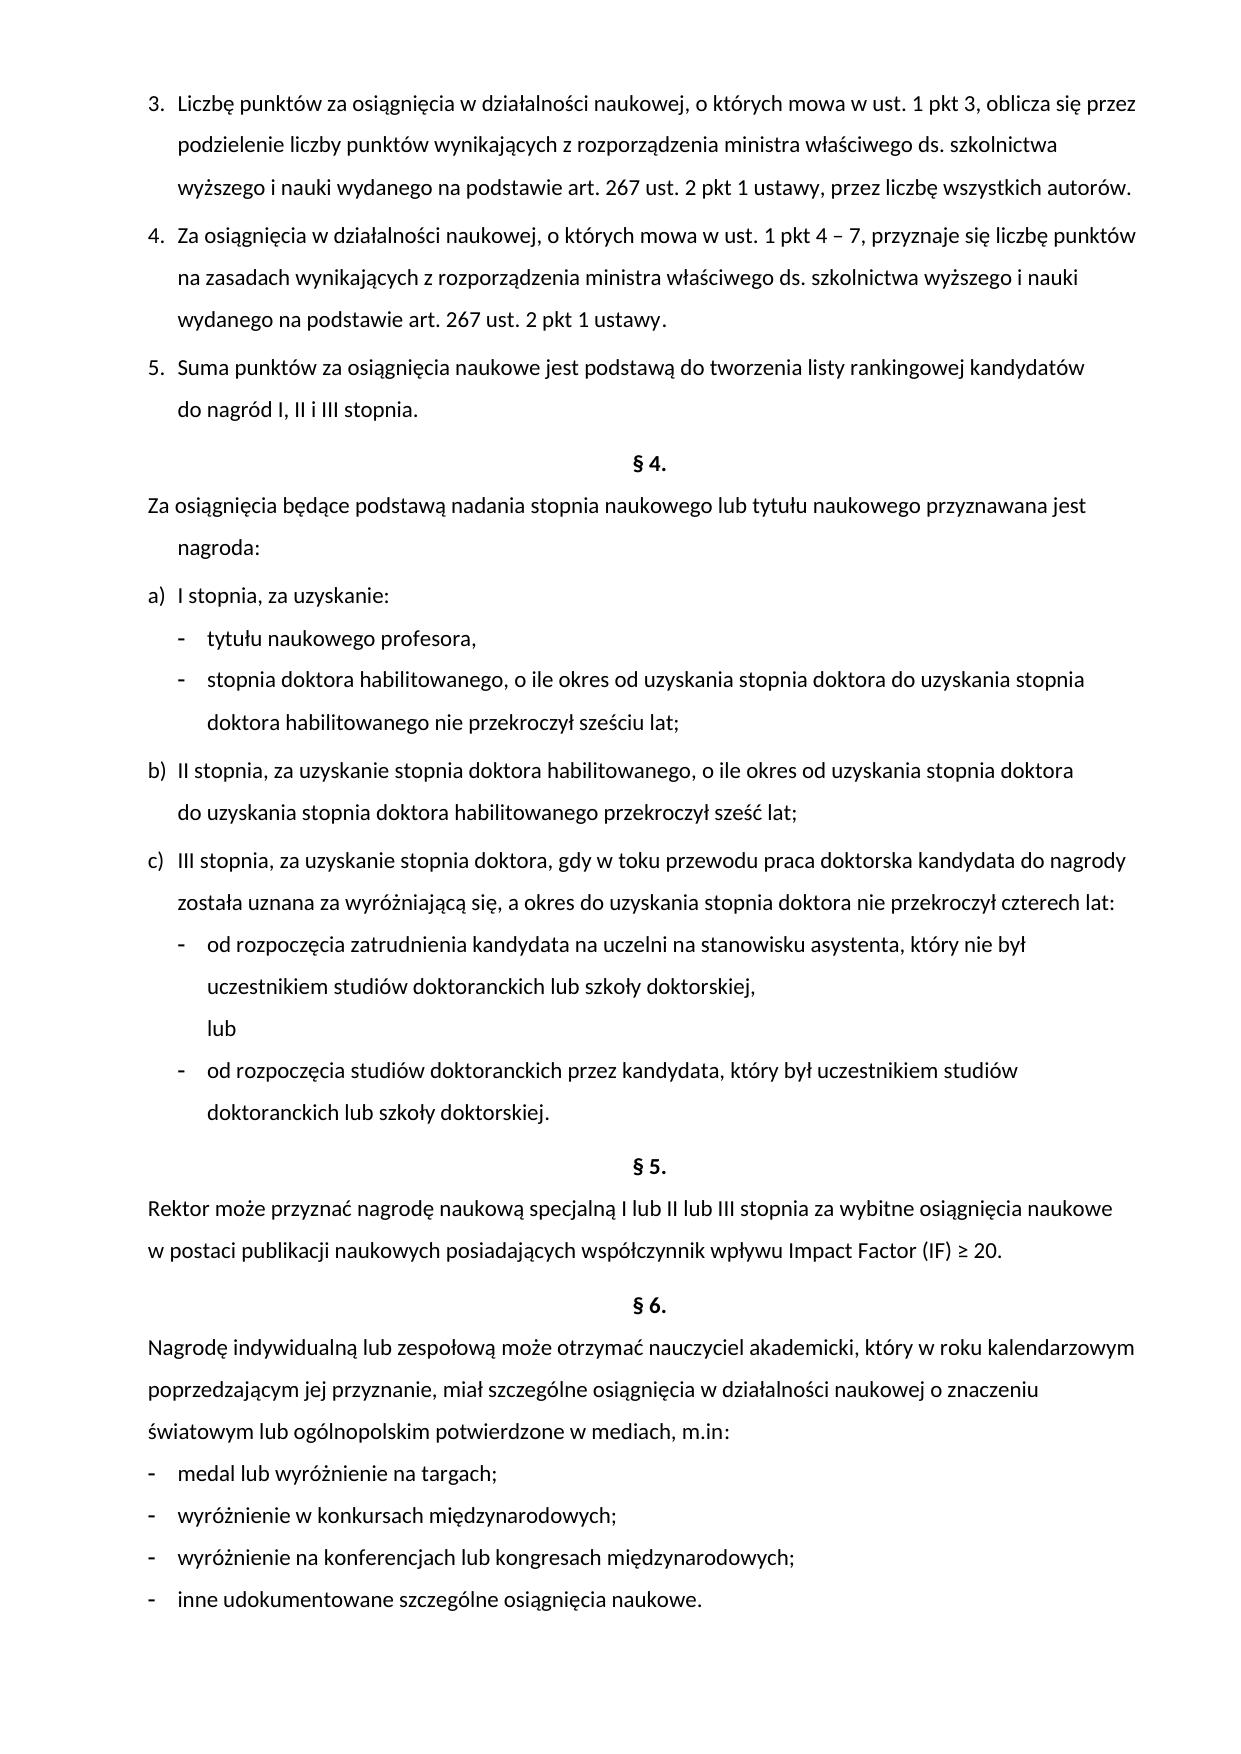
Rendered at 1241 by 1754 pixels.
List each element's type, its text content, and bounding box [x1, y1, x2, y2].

list od rozpoczęcia zatrudnienia kandydata na uczelni na stanowisku asystenta, który nie był uczestnikiem studiów doktoranckich lub szkoły doktorskiej, [177, 930, 1152, 1000]
text Rektor może przyznać nagrodę naukową specjalną I lub II lub III stopnia za wybitne osiągnięcia naukowe w postaci publikacji naukowych posiadających współczynnik wpływu Impact Factor (IF) ≥ 20. [148, 1194, 1152, 1264]
text lub [207, 1014, 1152, 1042]
text § 6. [148, 1291, 1152, 1319]
text § 5. [148, 1152, 1152, 1180]
list Liczbę punktów za osiągnięcia w działalności naukowej, o których mowa w ust. 1 pkt 3, oblicza się przez podzielenie liczby punktów wynikających z rozporządzenia ministra właściwego ds. szkolnictwa wyższego i nauki wydanego na podstawie art. 267 ust. 2 pkt 1 ustawy, przez liczbę wszystkich autorów. [148, 89, 1152, 201]
list inne udokumentowane szczególne osiągnięcia naukowe. [148, 1585, 1152, 1613]
list od rozpoczęcia studiów doktoranckich przez kandydata, który był uczestnikiem studiów doktoranckich lub szkoły doktorskiej. [177, 1056, 1152, 1126]
list Suma punktów za osiągnięcia naukowe jest podstawą do tworzenia listy rankingowej kandydatów do nagród I, II i III stopnia. [148, 353, 1152, 423]
list III stopnia, za uzyskanie stopnia doktora, gdy w toku przewodu praca doktorska kandydata do nagrody została uznana za wyróżniającą się, a okres do uzyskania stopnia doktora nie przekroczył czterech lat: [148, 846, 1152, 916]
list tytułu naukowego profesora, [177, 624, 1152, 652]
list Za osiągnięcia w działalności naukowej, o których mowa w ust. 1 pkt 4 – 7, przyznaje się liczbę punktów na zasadach wynikających z rozporządzenia ministra właściwego ds. szkolnictwa wyższego i nauki wydanego na podstawie art. 267 ust. 2 pkt 1 ustawy. [148, 221, 1152, 333]
text Za osiągnięcia będące podstawą nadania stopnia naukowego lub tytułu naukowego przyznawana jest nagroda: [148, 491, 1152, 561]
list wyróżnienie na konferencjach lub kongresach międzynarodowych; [148, 1543, 1152, 1571]
text Nagrodę indywidualną lub zespołową może otrzymać nauczyciel akademicki, który w roku kalendarzowym poprzedzającym jej przyznanie, miał szczególne osiągnięcia w działalności naukowej o znaczeniu światowym lub ogólnopolskim potwierdzone w mediach, m.in: [148, 1333, 1152, 1445]
text § 4. [148, 449, 1152, 477]
list wyróżnienie w konkursach międzynarodowych; [148, 1501, 1152, 1529]
list medal lub wyróżnienie na targach; [148, 1459, 1152, 1487]
list I stopnia, za uzyskanie: [148, 582, 1152, 610]
list stopnia doktora habilitowanego, o ile okres od uzyskania stopnia doktora do uzyskania stopnia doktora habilitowanego nie przekroczył sześciu lat; [177, 666, 1152, 736]
list II stopnia, za uzyskanie stopnia doktora habilitowanego, o ile okres od uzyskania stopnia doktora do uzyskania stopnia doktora habilitowanego przekroczył sześć lat; [148, 756, 1152, 826]
